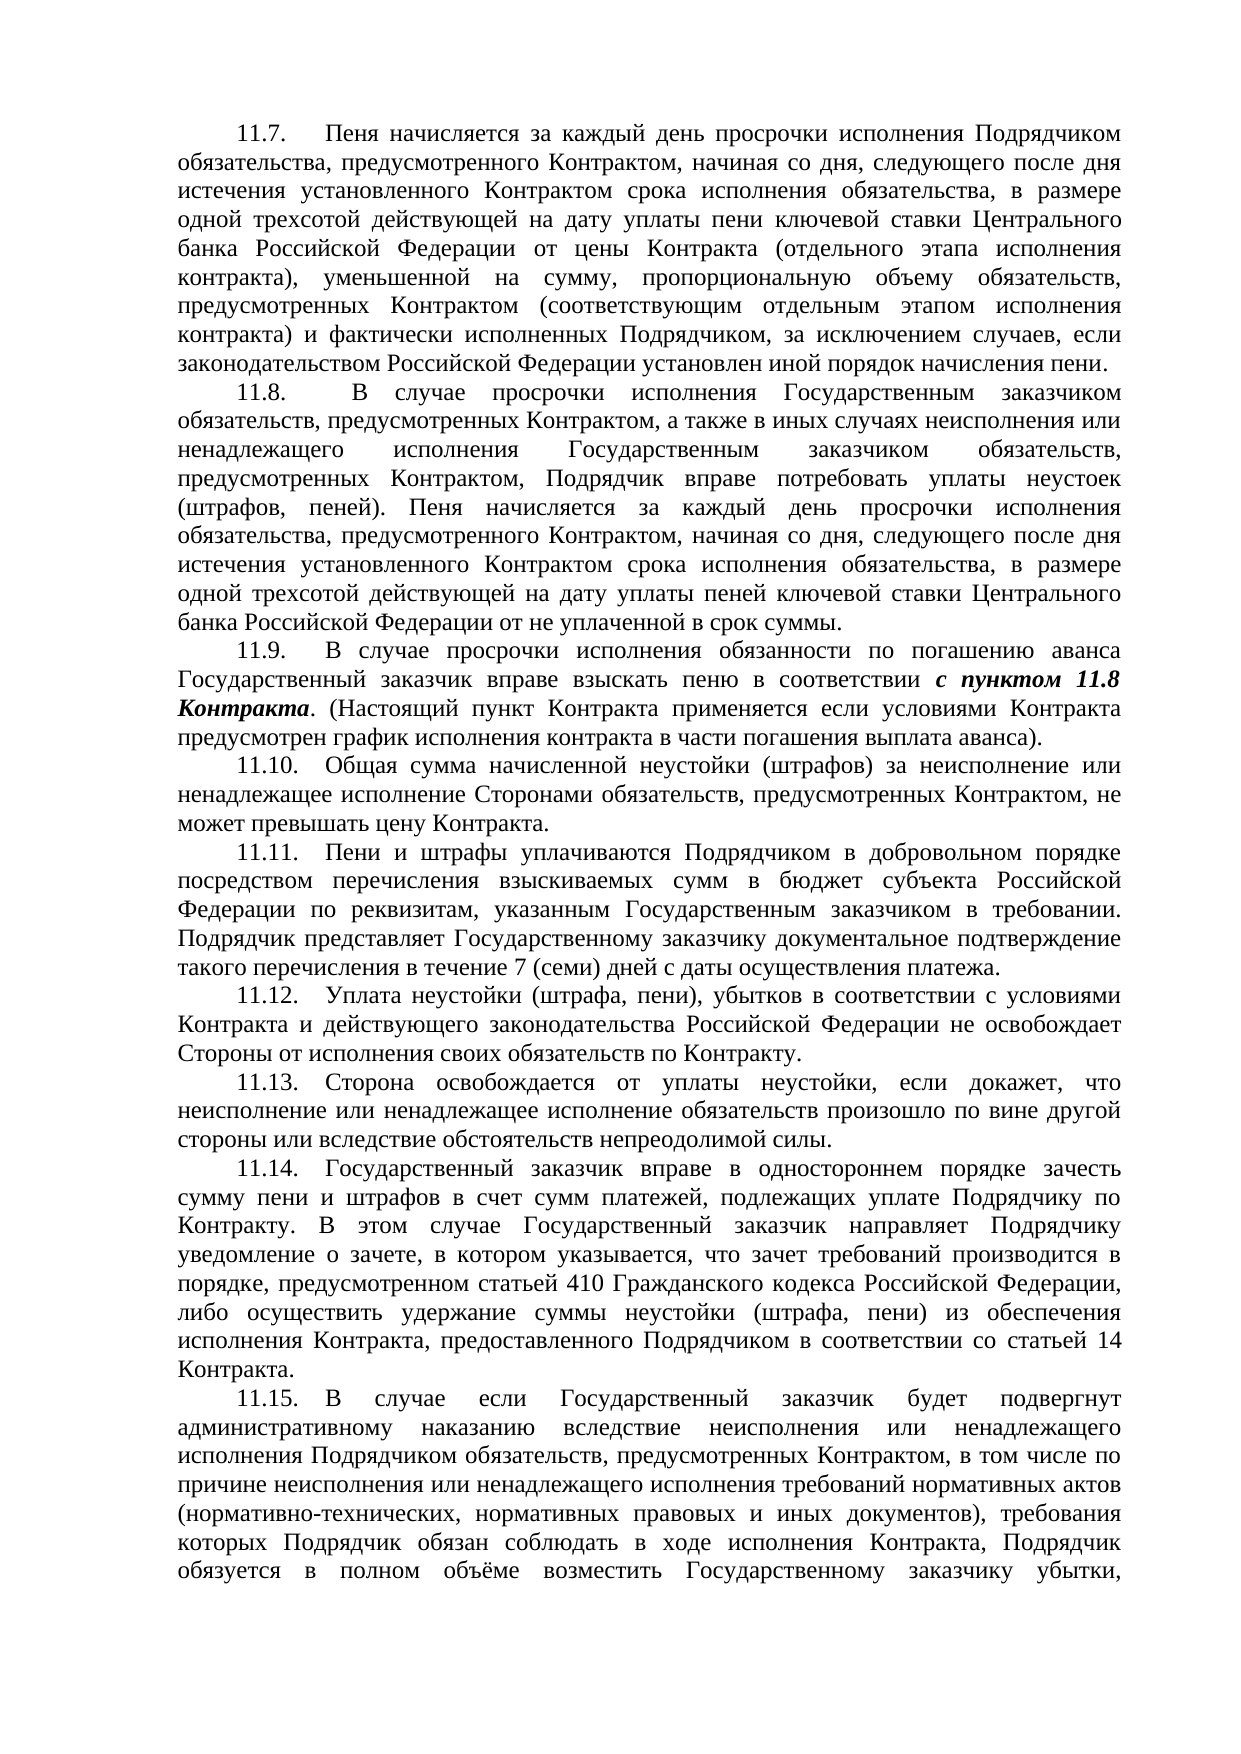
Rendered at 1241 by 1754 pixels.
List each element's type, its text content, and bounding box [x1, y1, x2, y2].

list Пени и штрафы уплачиваются Подрядчиком в добровольном порядке посредством перечисления взыскиваемых сумм в бюджет субъекта Российской Федерации по реквизитам, указанным Государственным заказчиком в требовании. Подрядчик представляет Государственному заказчику документальное подтверждение такого перечисления в течение 7 (семи) дней с даты осуществления платежа. [177, 837, 1122, 981]
list Общая сумма начисленной неустойки (штрафов) за неисполнение или ненадлежащее исполнение Сторонами обязательств, предусмотренных Контрактом, не может превышать цену Контракта. [177, 751, 1122, 837]
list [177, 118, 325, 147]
list В случае просрочки исполнения обязанности по погашению аванса Государственный заказчик вправе взыскать пеню в соответствии с пунктом 11.8 Контракта. (Настоящий пункт Контракта применяется если условиями Контракта предусмотрен график исполнения контракта в части погашения выплата аванса). [177, 636, 1122, 751]
list Сторона освобождается от уплаты неустойки, если докажет, что неисполнение или ненадлежащее исполнение обязательств произошло по вине другой стороны или вследствие обстоятельств непреодолимой силы. [177, 1067, 1122, 1153]
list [177, 1383, 1122, 1584]
list Пеня начисляется за каждый день просрочки исполнения Подрядчиком обязательства, предусмотренного Контрактом, начиная со дня, следующего после дня истечения установленного Контрактом срока исполнения обязательства, в размере одной трехсотой действующей на дату уплаты пени ключевой ставки Центрального банка Российской Федерации от цены Контракта (отдельного этапа исполнения контракта), уменьшенной на сумму, пропорциональную объему обязательств, предусмотренных Контрактом (соответствующим отдельным этапом исполнения контракта) и фактически исполненных Подрядчиком, за исключением случаев, если законодательством Российской Федерации установлен иной порядок начисления пени. [177, 204, 1122, 377]
list Государственный заказчик вправе в одностороннем порядке зачесть сумму пени и штрафов в счет сумм платежей, подлежащих уплате Подрядчику по Контракту. В этом случае Государственный заказчик направляет Подрядчику уведомление о зачете, в котором указывается, что зачет требований производится в порядке, предусмотренном статьей 410 Гражданского кодекса Российской Федерации, либо осуществить удержание суммы неустойки (штрафа, пени) из обеспечения исполнения Контракта, предоставленного Подрядчиком в соответствии со статьей 14 Контракта. [177, 1153, 1122, 1383]
list В случае просрочки исполнения Государственным заказчиком обязательств, предусмотренных Контрактом, а также в иных случаях неисполнения или ненадлежащего исполнения Государственным заказчиком обязательств, предусмотренных Контрактом, Подрядчик вправе потребовать уплаты неустоек (штрафов, пеней). Пеня начисляется за каждый день просрочки исполнения обязательства, предусмотренного Контрактом, начиная со дня, следующего после дня истечения установленного Контрактом срока исполнения обязательства, в размере одной трехсотой действующей на дату уплаты пеней ключевой ставки Центрального банка Российской Федерации от не уплаченной в срок суммы. [177, 377, 1122, 636]
list Уплата неустойки (штрафа, пени), убытков в соответствии с условиями Контракта и действующего законодательства Российской Федерации не освобождает Стороны от исполнения своих обязательств по Контракту. [177, 981, 1122, 1067]
